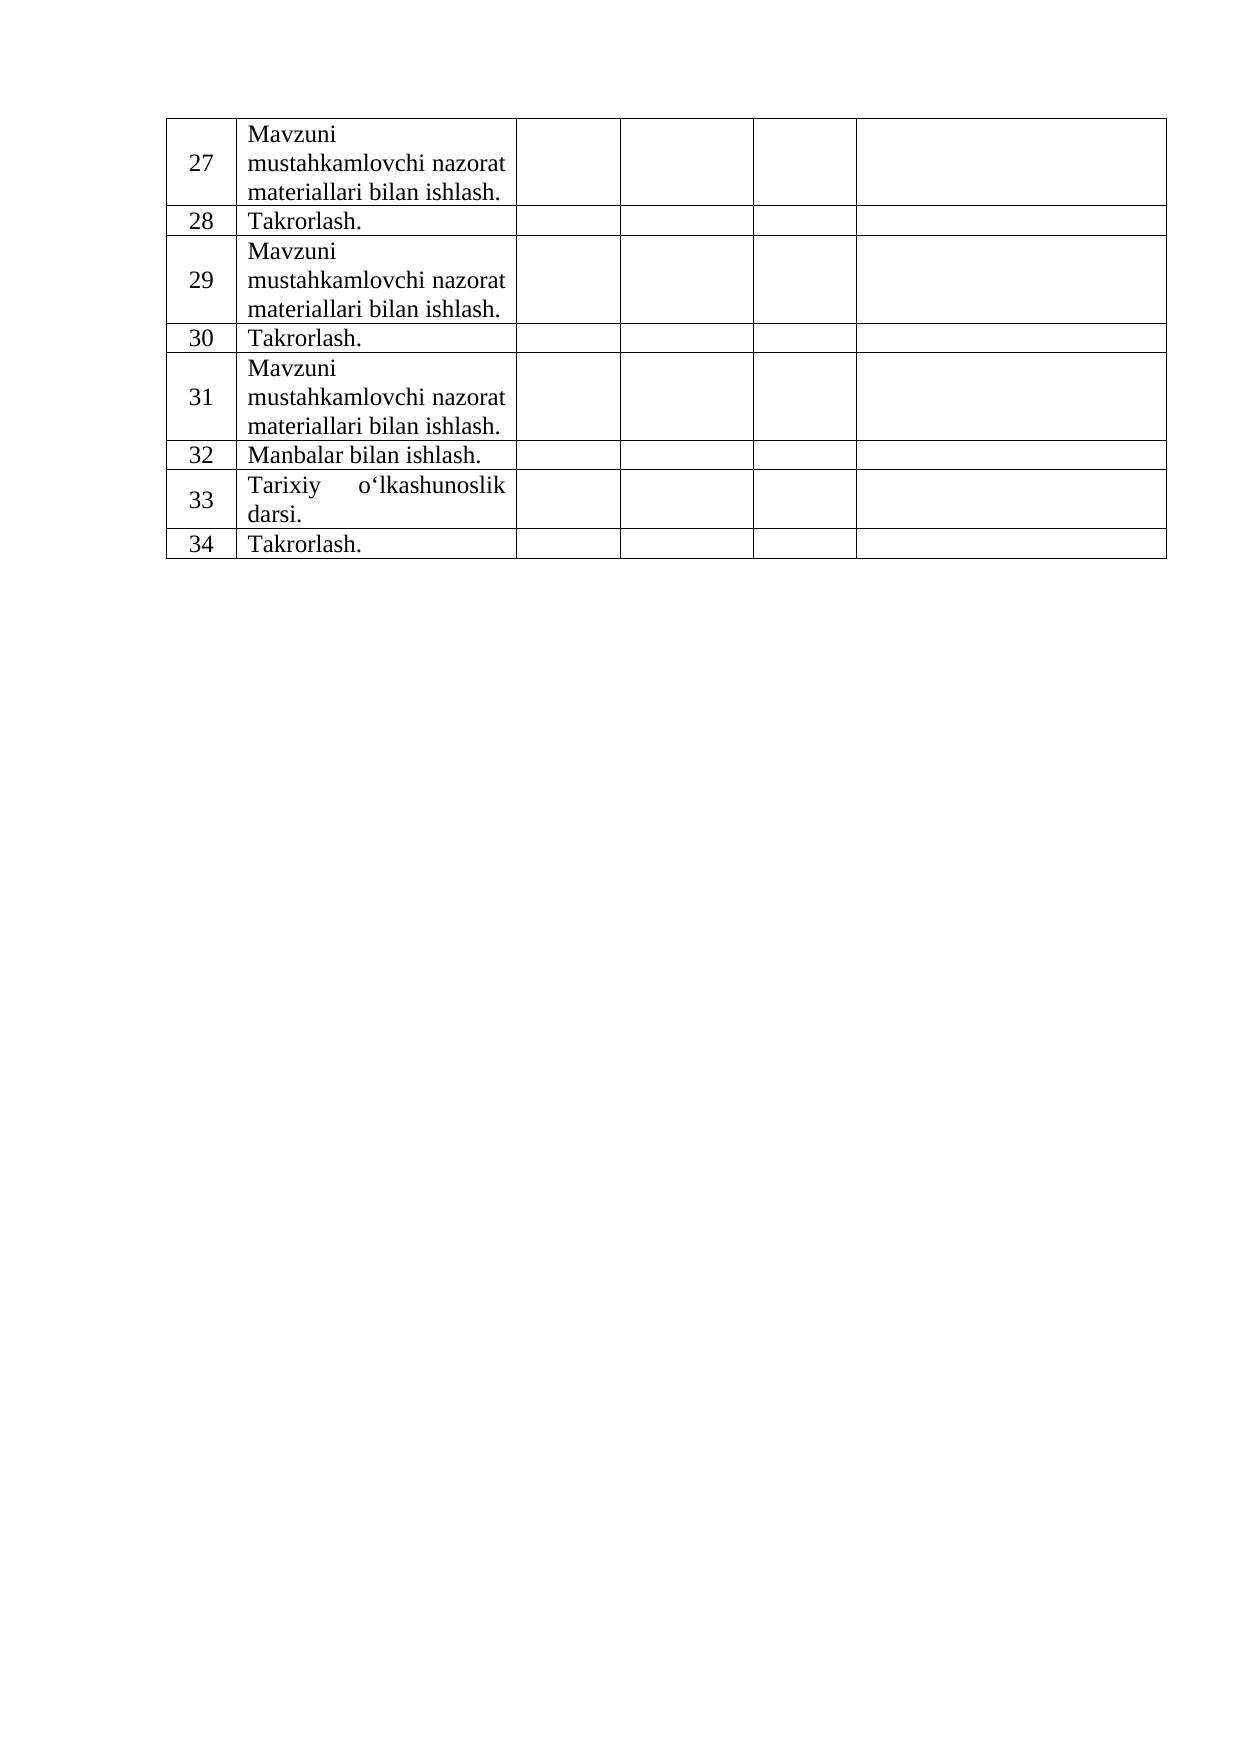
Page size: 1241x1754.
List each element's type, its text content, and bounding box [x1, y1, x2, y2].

table_cell [857, 324, 1166, 352]
table_cell 34 [167, 529, 236, 558]
table_cell [621, 441, 753, 469]
table_cell 32 [167, 441, 236, 469]
table_cell 31 [167, 353, 236, 439]
table_cell [517, 324, 620, 352]
table_cell [621, 353, 753, 439]
table_cell [517, 206, 620, 235]
table_cell 28 [167, 206, 236, 235]
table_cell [237, 353, 516, 439]
table_cell 30 [167, 324, 236, 352]
table_cell [754, 529, 856, 558]
table_cell [754, 236, 856, 322]
table_cell [621, 470, 753, 528]
table_cell [621, 119, 753, 205]
table_cell [517, 529, 620, 558]
table_cell [517, 470, 620, 528]
table_cell [754, 324, 856, 352]
table_cell [857, 119, 1166, 205]
table_cell Takrorlash. [237, 324, 516, 352]
table_cell [857, 441, 1166, 469]
table_cell [857, 353, 1166, 439]
table_cell [517, 236, 620, 322]
table_cell [621, 529, 753, 558]
table_cell [754, 353, 856, 439]
table_cell [621, 324, 753, 352]
table_cell Takrorlash. [237, 206, 516, 235]
table_cell [517, 441, 620, 469]
table_cell 29 [167, 236, 236, 322]
table_cell [754, 206, 856, 235]
table_cell Tarixiy o‘lkashunoslik darsi. [237, 470, 516, 528]
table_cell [237, 119, 516, 205]
table_cell [857, 470, 1166, 528]
table_cell [517, 119, 620, 205]
table_cell [857, 529, 1166, 558]
table_cell [517, 353, 620, 439]
table_cell [857, 236, 1166, 322]
table_cell 33 [167, 470, 236, 528]
table_cell [621, 236, 753, 322]
table_cell [754, 119, 856, 205]
table_cell [857, 206, 1166, 235]
table_cell 27 [167, 119, 236, 205]
table_cell Manbalar bilan ishlash. [237, 441, 516, 469]
table_cell [754, 470, 856, 528]
table_cell [754, 441, 856, 469]
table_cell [237, 236, 516, 322]
table_cell [621, 206, 753, 235]
table_cell Takrorlash. [237, 529, 516, 558]
